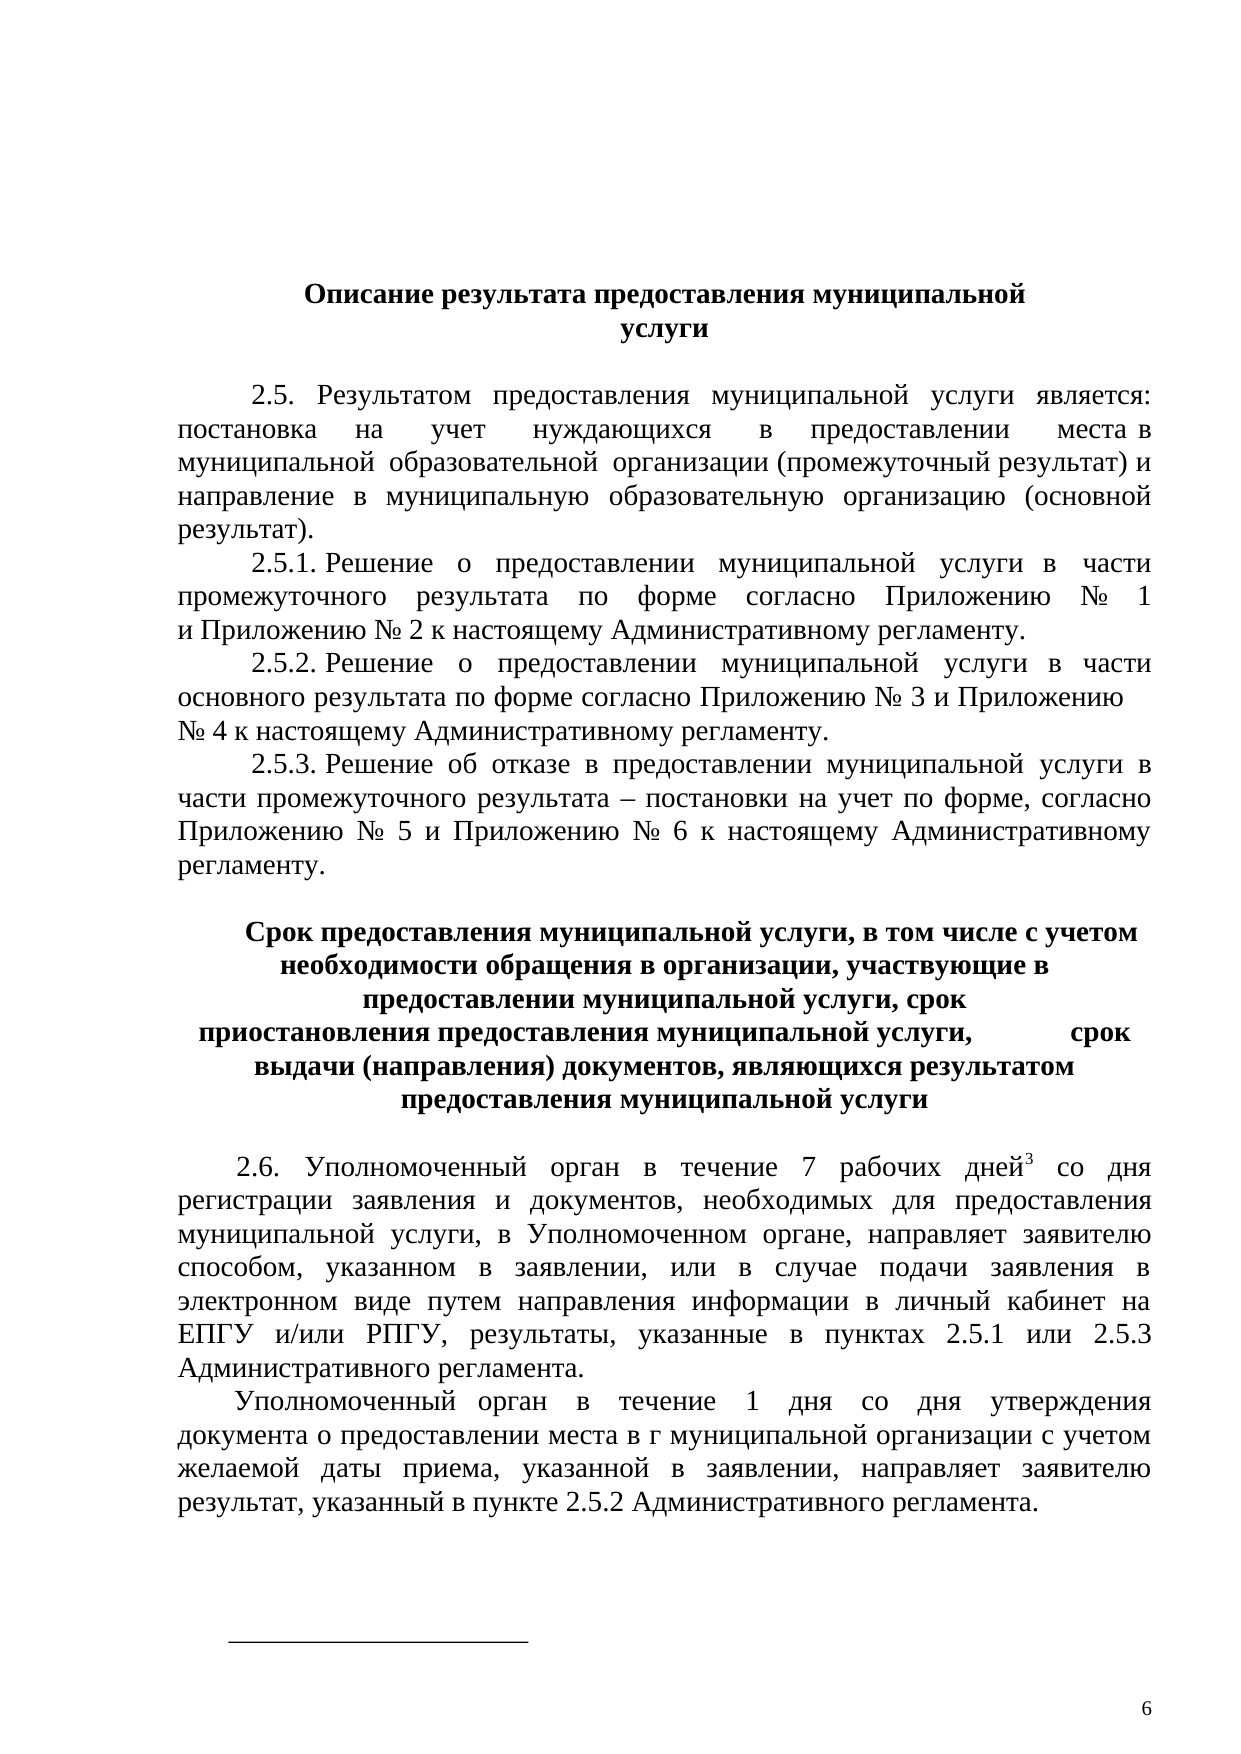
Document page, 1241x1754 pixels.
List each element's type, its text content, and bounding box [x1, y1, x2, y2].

list Решение о предоставлении муниципальной услуги в части промежуточного результата по форме согласно Приложению № 1 и Приложению № 2 к настоящему Административному регламенту. [177, 545, 1152, 646]
subtitle Описание результата предоставления муниципальной [177, 277, 1152, 310]
list Решение о предоставлении муниципальной услуги в части основного результата по форме согласно Приложению № 3 и Приложению [177, 646, 1152, 713]
list Решение об отказе в предоставлении муниципальной услуги в части промежуточного результата – постановки на учет по форме, согласно Приложению № 5 и Приложению № 6 к настоящему Административному регламенту. [177, 746, 1152, 880]
text услуги [177, 310, 1152, 344]
subtitle приостановления предоставления муниципальной услуги, срок выдачи (направления) документов, являющихся результатом предоставления муниципальной услуги [177, 1014, 1152, 1115]
list Результатом предоставления муниципальной услуги является: постановка на учет нуждающихся в предоставлении места в муниципальной образовательной организации (промежуточный результат) и направление в муниципальную образовательную организацию (основной результат). [177, 377, 1152, 545]
text предоставлении муниципальной услуги, срок [177, 981, 1152, 1014]
text Уполномоченный орган в течение 1 дня со дня утверждения документа о предоставлении места в г муниципальной организации с учетом желаемой даты приема, указанной в заявлении, направляет заявителю результат, указанный в пункте 2.5.2 Административного регламента. [177, 1383, 1152, 1518]
list Уполномоченный орган в течение 7 рабочих дней3 со дня регистрации заявления и документов, необходимых для предоставления муниципальной услуги, в Уполномоченном органе, направляет заявителю способом, указанном в заявлении, или в случае подачи заявления в электронном виде путем направления информации в личный кабинет на ЕПГУ и/или РПГУ, результаты, указанные в пунктах 2.5.1 или 2.5.3 Административного регламента. [177, 1149, 1152, 1383]
subtitle Срок предоставления муниципальной услуги, в том числе с учетом необходимости обращения в организации, участвующие в [177, 914, 1152, 981]
text № 4 к настоящему Административному регламенту. [177, 713, 1152, 746]
